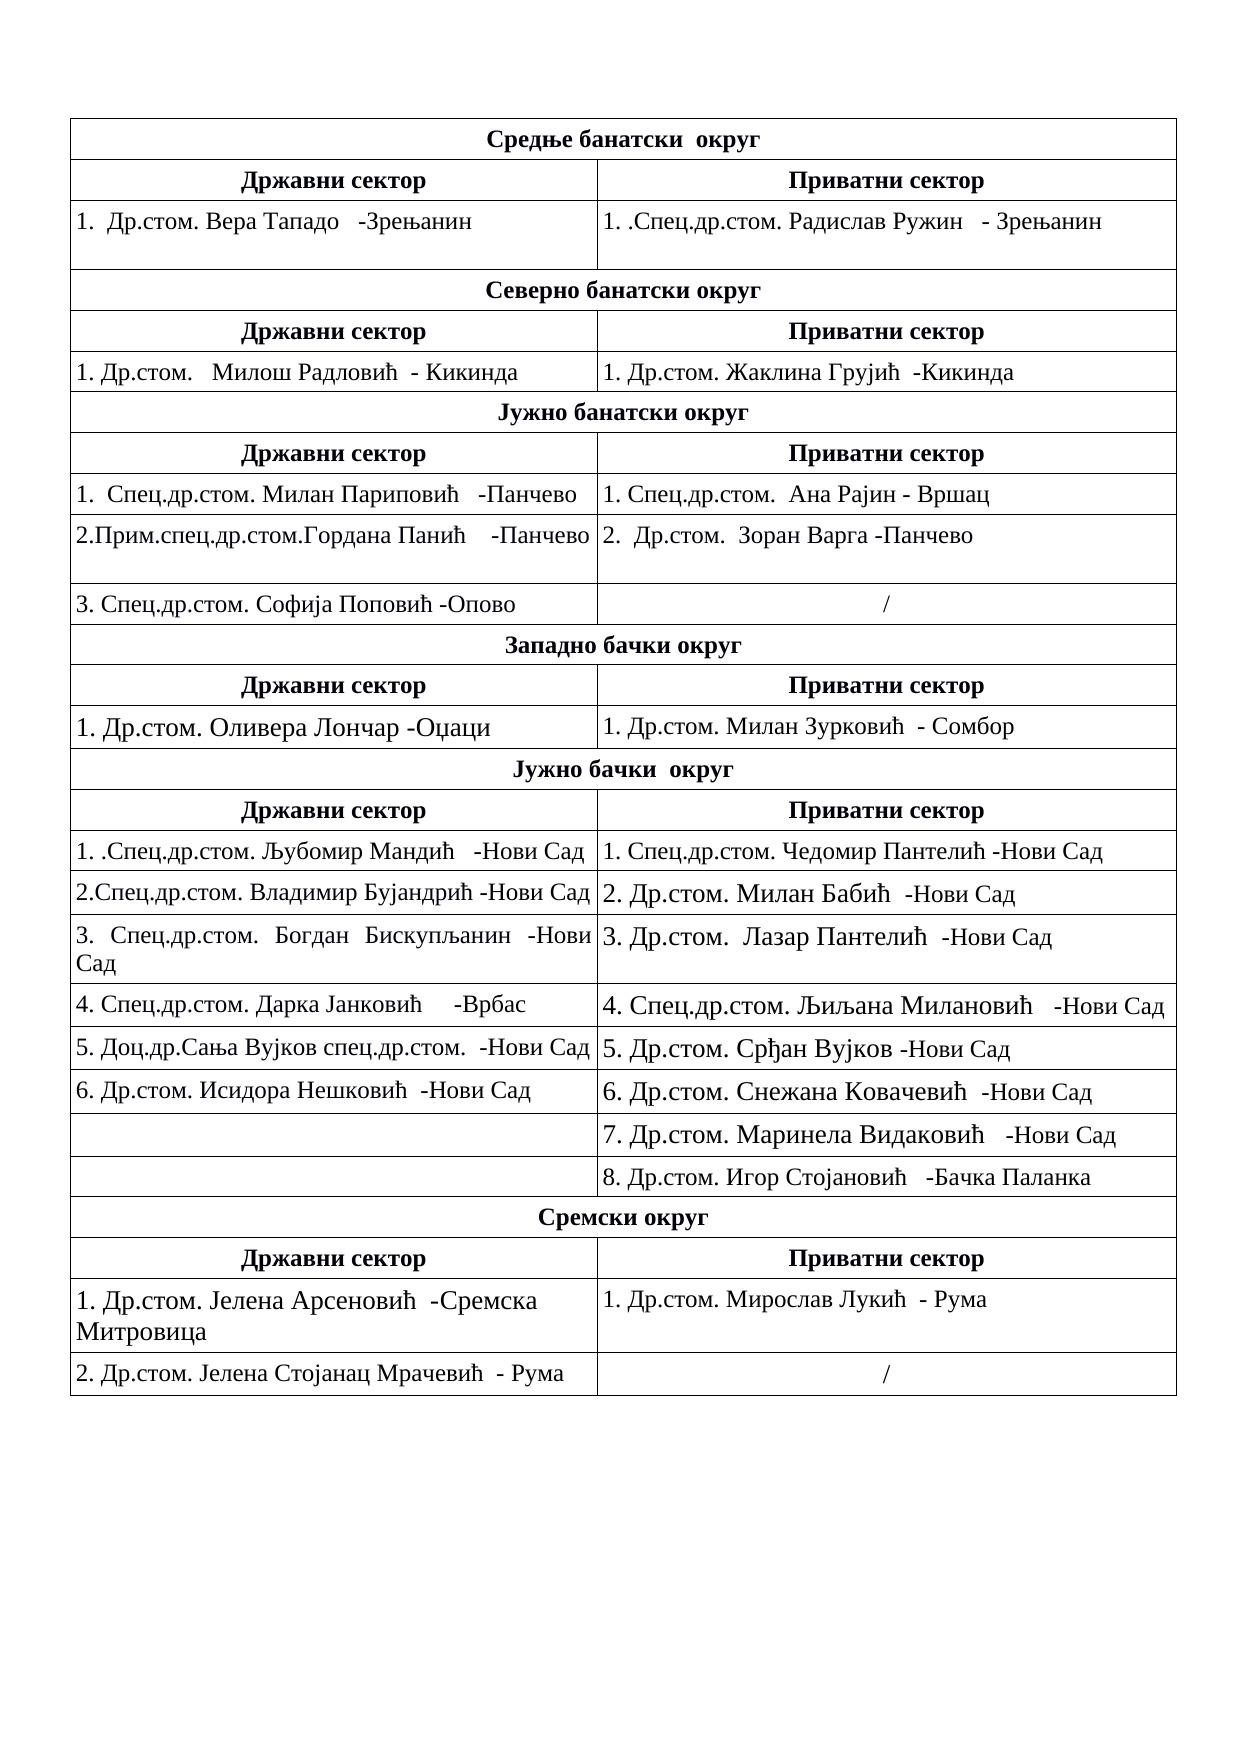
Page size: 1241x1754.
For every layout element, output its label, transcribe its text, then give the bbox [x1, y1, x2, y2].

table_cell Приватни сектор [598, 433, 1176, 473]
table_cell 1. .Спец.др.стом. Љубомир Мандић -Нови Сад [71, 831, 597, 870]
table_cell Државни сектор [71, 665, 597, 705]
table_cell 1. Спец.др.стом. Ана Рајин - Вршац [598, 474, 1176, 513]
table_cell Државни сектор [71, 311, 597, 351]
table_cell Државни сектор [71, 1238, 597, 1278]
table_cell 1. Др.стом. Вера Тападо -Зрењанин [71, 201, 597, 269]
table_cell 1. Спец.др.стом. Милан Париповић -Панчево [71, 474, 597, 513]
table_cell 2. Др.стом. Зоран Варга -Панчево [598, 515, 1176, 583]
table_cell Западно бачки округ [71, 625, 1176, 664]
table_cell 5. Др.стом. Срђан Вујков -Нови Сад [598, 1027, 1176, 1069]
table_cell 1. Спец.др.стом. Чедомир Пантелић -Нови Сад [598, 831, 1176, 870]
table_cell 1. Др.стом. Милош Радловић - Кикинда [71, 352, 597, 391]
table_cell Северно банатски округ [71, 270, 1176, 310]
table_cell / [598, 584, 1176, 624]
table_cell Приватни сектор [598, 790, 1176, 830]
table_cell Приватни сектор [598, 665, 1176, 705]
table_cell 2. Др.стом. Милан Бабић -Нови Сад [598, 871, 1176, 913]
table_cell [71, 1114, 597, 1156]
table_cell 2.Спец.др.стом. Владимир Бујандрић -Нови Сад [71, 871, 597, 913]
table_cell Приватни сектор [598, 311, 1176, 351]
table_cell 2. Др.стом. Јелена Стојанац Мрачевић - Рума [71, 1353, 597, 1395]
table_cell 6. Др.стом. Исидора Нешковић -Нови Сад [71, 1070, 597, 1112]
table_cell 1. Др.стом. Јелена Арсеновић -Сремска Митровица [71, 1279, 597, 1352]
table_cell 1. .Спец.др.стом. Радислав Ружин - Зрењанин [598, 201, 1176, 269]
table_cell / [598, 1353, 1176, 1395]
table_cell 5. Доц.др.Сања Вујков спец.др.стом. -Нови Сад [71, 1027, 597, 1069]
table_cell Сремски округ [71, 1197, 1176, 1237]
table_cell 4. Спец.др.стом. Љиљана Милановић -Нови Сад [598, 984, 1176, 1026]
table_cell Јужно банатски округ [71, 392, 1176, 432]
table_cell [71, 1157, 597, 1196]
table_cell 7. Др.стом. Маринела Видаковић -Нови Сад [598, 1114, 1176, 1156]
table_cell Државни сектор [71, 790, 597, 830]
table_cell Државни сектор [71, 433, 597, 473]
table_cell 3. Спец.др.стом. Софија Поповић -Опово [71, 584, 597, 624]
table_cell 4. Спец.др.стом. Дарка Јанковић -Врбас [71, 984, 597, 1026]
table_cell 8. Др.стом. Игор Стојановић -Бачка Паланка [598, 1157, 1176, 1196]
table_cell Средње банатски округ [71, 119, 1176, 159]
table_cell 1. Др.стом. Милан Зурковић - Сомбор [598, 706, 1176, 748]
table_cell 3. Спец.др.стом. Богдан Бискупљанин -Нови Сад [71, 915, 597, 983]
table_cell 3. Др.стом. Лазар Пантелић -Нови Сад [598, 915, 1176, 983]
table_cell Јужно бачки округ [71, 749, 1176, 789]
table_cell 1. Др.стом. Оливера Лончар -Оџаци [71, 706, 597, 748]
table_cell 1. Др.стом. Жаклина Грујић -Кикинда [598, 352, 1176, 391]
table_cell 2.Прим.спец.др.стом.Гордана Панић -Панчево [71, 515, 597, 583]
table_cell 6. Др.стом. Снежана Ковачевић -Нови Сад [598, 1070, 1176, 1112]
table_cell 1. Др.стом. Мирослав Лукић - Рума [598, 1279, 1176, 1352]
table_cell Приватни сектор [598, 1238, 1176, 1278]
table_cell Приватни сектор [598, 160, 1176, 199]
table_cell Државни сектор [71, 160, 597, 199]
